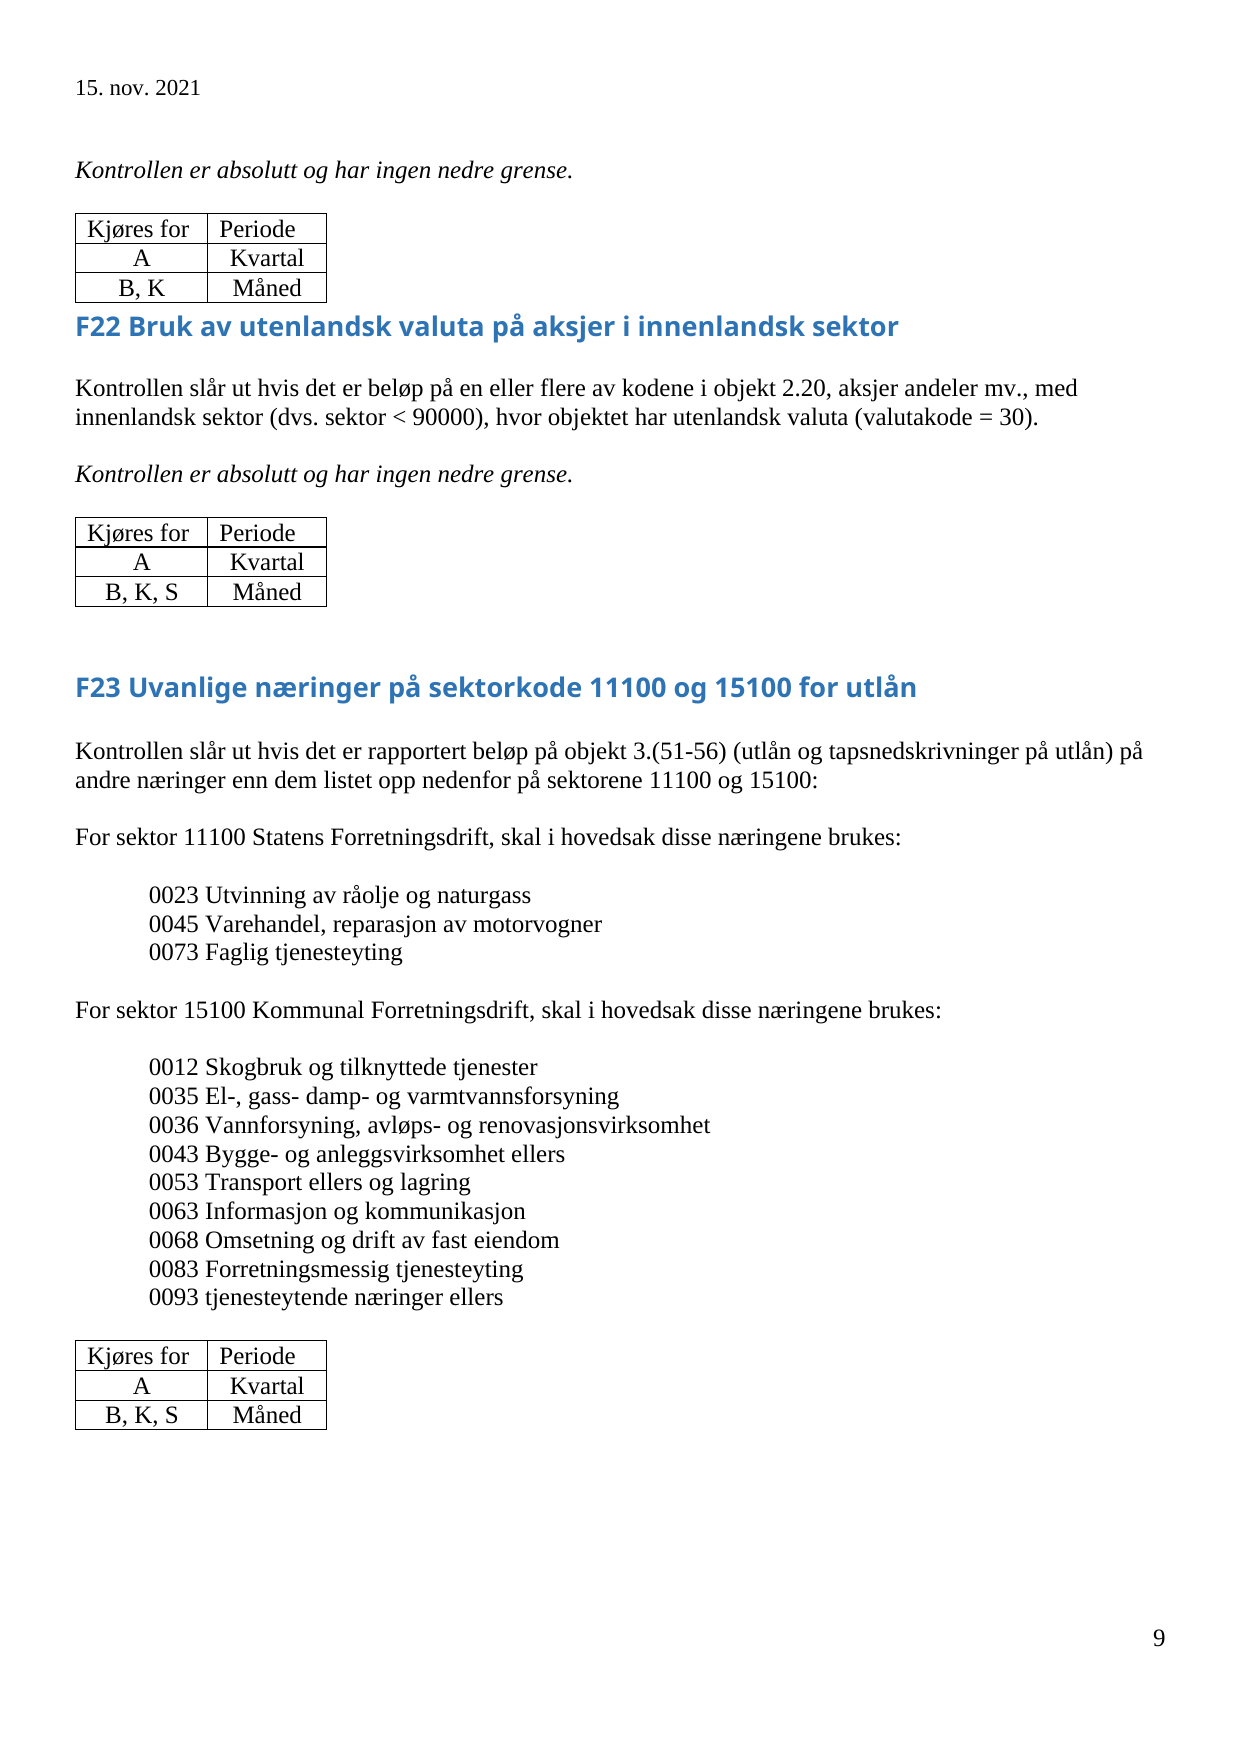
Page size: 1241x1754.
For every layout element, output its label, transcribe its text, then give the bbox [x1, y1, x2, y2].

subtitle F23 Uvanlige næringer på sektorkode 11100 og 15100 for utlån [75, 669, 1165, 706]
table_cell A [76, 548, 207, 576]
text Kontrollen er absolutt og har ingen nedre grense. [75, 459, 1165, 488]
text 0068 Omsetning og drift av fast eiendom [75, 1225, 1165, 1254]
table_cell A [76, 1371, 207, 1399]
table_header Periode [208, 518, 326, 546]
text 0073 Faglig tjenesteyting [75, 937, 1165, 966]
table_cell Kvartal [208, 1371, 326, 1399]
table_cell Måned [208, 577, 326, 606]
table_header Kjøres for [76, 518, 207, 546]
table_cell B, K, S [76, 577, 207, 606]
table_cell Kvartal [208, 244, 326, 272]
table_header Kjøres for [76, 1341, 207, 1370]
text 0045 Varehandel, reparasjon av motorvogner [75, 909, 1165, 937]
text For sektor 11100 Statens Forretningsdrift, skal i hovedsak disse næringene brukes: [75, 822, 1165, 851]
text 0036 Vannforsyning, avløps- og renovasjonsvirksomhet [75, 1110, 1165, 1139]
table_header Periode [208, 214, 326, 242]
text 0063 Informasjon og kommunikasjon [75, 1196, 1165, 1225]
table_header Periode [208, 1341, 326, 1370]
table_cell B, K, S [76, 1401, 207, 1429]
text 0043 Bygge- og anleggsvirksomhet ellers [75, 1139, 1165, 1167]
table_cell B, K [76, 273, 207, 302]
text Kontrollen slår ut hvis det er rapportert beløp på objekt 3.(51-56) (utlån og tapsnedskrivninger på utlån) på andre næringer enn dem listet opp nedenfor på sektorene 11100 og 15100: [75, 736, 1165, 794]
text 0093 tjenesteytende næringer ellers [75, 1282, 1165, 1311]
text 0035 El-, gass- damp- og varmtvannsforsyning [75, 1081, 1165, 1110]
text 0083 Forretningsmessig tjenesteyting [75, 1254, 1165, 1282]
table_cell Måned [208, 1401, 326, 1429]
text For sektor 15100 Kommunal Forretningsdrift, skal i hovedsak disse næringene brukes: [75, 995, 1165, 1024]
text Kontrollen er absolutt og har ingen nedre grense. [75, 155, 1165, 184]
table_cell Kvartal [208, 548, 326, 576]
table_cell Måned [208, 273, 326, 302]
text 0023 Utvinning av råolje og naturgass [75, 880, 1165, 909]
text 0012 Skogbruk og tilknyttede tjenester [75, 1052, 1165, 1081]
text Kontrollen slår ut hvis det er beløp på en eller flere av kodene i objekt 2.20, aksjer andeler mv., med innenlandsk sektor (dvs. sektor < 90000), hvor objektet har utenlandsk valuta (valutakode = 30). [75, 373, 1165, 430]
subtitle F22 Bruk av utenlandsk valuta på aksjer i innenlandsk sektor [75, 307, 1165, 344]
table_cell A [76, 244, 207, 272]
table_header Kjøres for [76, 214, 207, 242]
text 0053 Transport ellers og lagring [75, 1167, 1165, 1196]
